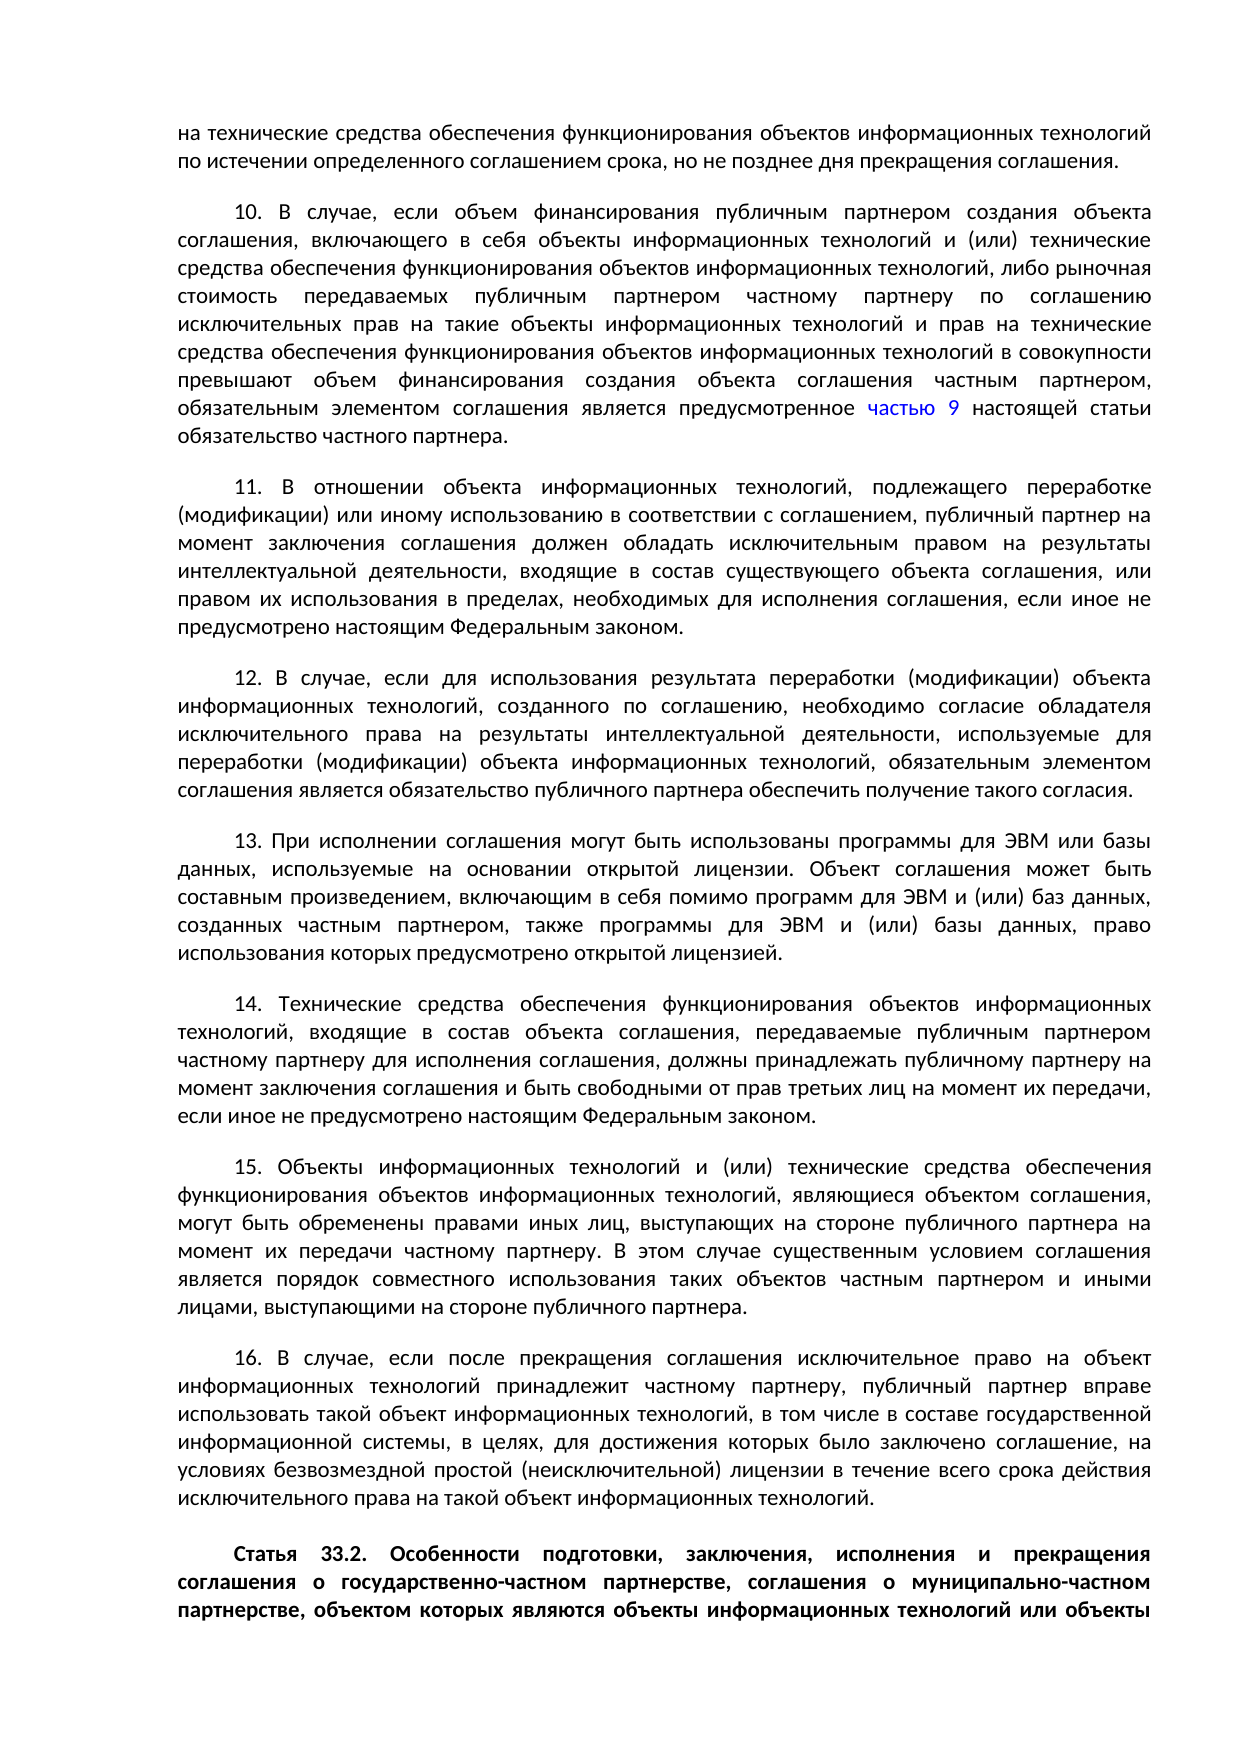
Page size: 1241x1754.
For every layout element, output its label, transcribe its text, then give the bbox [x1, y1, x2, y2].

text 11. В отношении объекта информационных технологий, подлежащего переработке (модификации) или иному использованию в соответствии с соглашением, публичный партнер на момент заключения соглашения должен обладать исключительным правом на результаты интеллектуальной деятельности, входящие в состав существующего объекта соглашения, или правом их использования в пределах, необходимых для исполнения соглашения, если иное не предусмотрено настоящим Федеральным законом. [177, 472, 1152, 640]
text 14. Технические средства обеспечения функционирования объектов информационных технологий, входящие в состав объекта соглашения, передаваемые публичным партнером частному партнеру для исполнения соглашения, должны принадлежать публичному партнеру на момент заключения соглашения и быть свободными от прав третьих лиц на момент их передачи, если иное не предусмотрено настоящим Федеральным законом. [177, 989, 1152, 1129]
text 13. При исполнении соглашения могут быть использованы программы для ЭВМ или базы данных, используемые на основании открытой лицензии. Объект соглашения может быть составным произведением, включающим в себя помимо программ для ЭВМ и (или) баз данных, созданных частным партнером, также программы для ЭВМ и (или) базы данных, право использования которых предусмотрено открытой лицензией. [177, 826, 1152, 966]
text 15. Объекты информационных технологий и (или) технические средства обеспечения функционирования объектов информационных технологий, являющиеся объектом соглашения, могут быть обременены правами иных лиц, выступающих на стороне публичного партнера на момент их передачи частному партнеру. В этом случае существенным условием соглашения является порядок совместного использования таких объектов частным партнером и иными лицами, выступающими на стороне публичного партнера. [177, 1152, 1152, 1320]
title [177, 1539, 1152, 1623]
text 12. В случае, если для использования результата переработки (модификации) объекта информационных технологий, созданного по соглашению, необходимо согласие обладателя исключительного права на результаты интеллектуальной деятельности, используемые для переработки (модификации) объекта информационных технологий, обязательным элементом соглашения является обязательство публичного партнера обеспечить получение такого согласия. [177, 663, 1152, 803]
text 10. В случае, если объем финансирования публичным партнером создания объекта соглашения, включающего в себя объекты информационных технологий и (или) технические средства обеспечения функционирования объектов информационных технологий, либо рыночная стоимость передаваемых публичным партнером частному партнеру по соглашению исключительных прав на такие объекты информационных технологий и прав на технические средства обеспечения функционирования объектов информационных технологий в совокупности превышают объем финансирования создания объекта соглашения частным партнером, обязательным элементом соглашения является предусмотренное частью 9 настоящей статьи обязательство частного партнера. [177, 197, 1152, 449]
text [177, 118, 1152, 174]
text 16. В случае, если после прекращения соглашения исключительное право на объект информационных технологий принадлежит частному партнеру, публичный партнер вправе использовать такой объект информационных технологий, в том числе в составе государственной информационной системы, в целях, для достижения которых было заключено соглашение, на условиях безвозмездной простой (неисключительной) лицензии в течение всего срока действия исключительного права на такой объект информационных технологий. [177, 1343, 1152, 1511]
